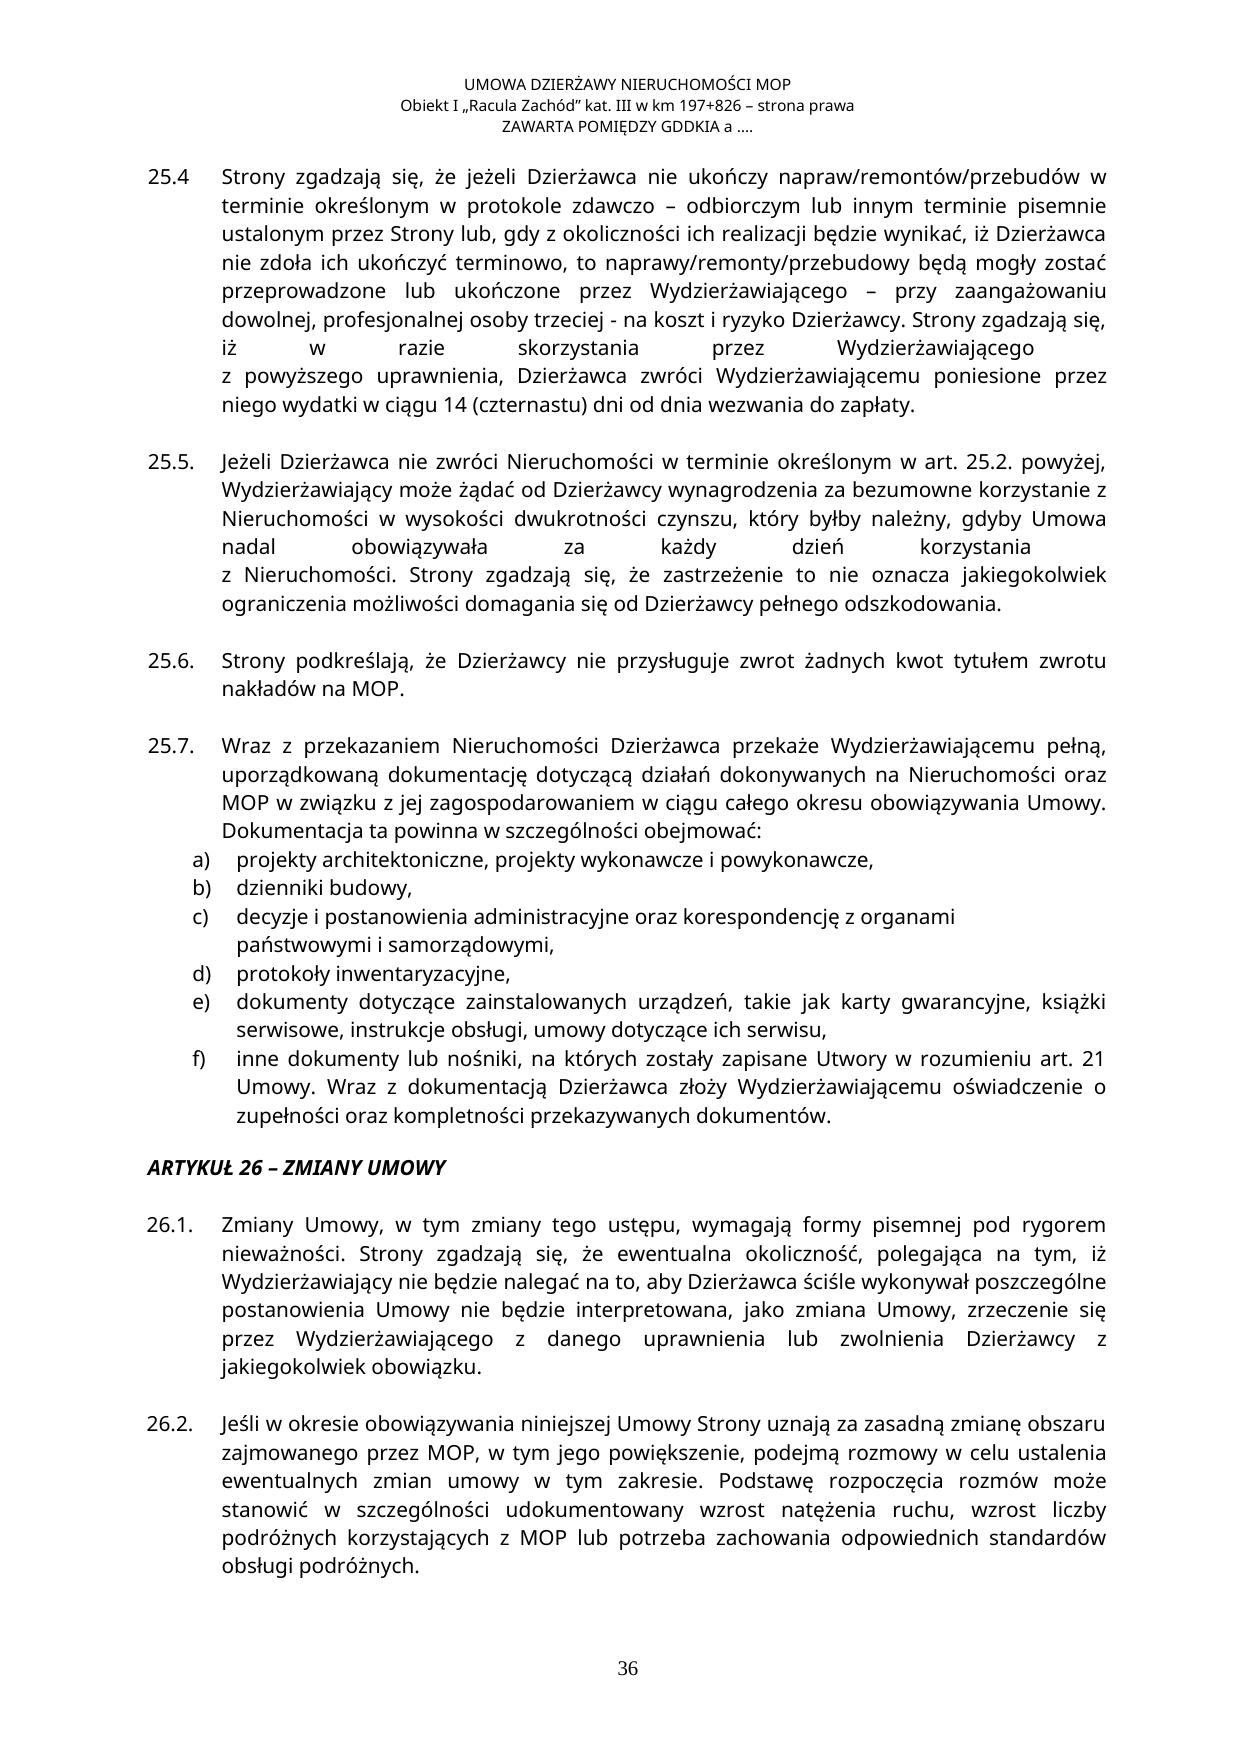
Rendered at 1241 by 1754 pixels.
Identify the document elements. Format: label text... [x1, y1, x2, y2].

subtitle ARTYKUŁ 26 – ZMIANY UMOWY [148, 1153, 1107, 1182]
list protokoły inwentaryzacyjne, [192, 959, 1107, 987]
text 25.7. Wraz z przekazaniem Nieruchomości Dzierżawca przekaże Wydzierżawiającemu pełną, uporządkowaną dokumentację dotyczącą działań dokonywanych na Nieruchomości oraz MOP w związku z jej zagospodarowaniem w ciągu całego okresu obowiązywania Umowy. Dokumentacja ta powinna w szczególności obejmować: [148, 731, 1107, 845]
text 25.4 Strony zgadzają się, że jeżeli Dzierżawca nie ukończy napraw/remontów/przebudów w terminie określonym w protokole zdawczo – odbiorczym lub innym terminie pisemnie ustalonym przez Strony lub, gdy z okoliczności ich realizacji będzie wynikać, iż Dzierżawca nie zdoła ich ukończyć terminowo, to naprawy/remonty/przebudowy będą mogły zostać przeprowadzone lub ukończone przez Wydzierżawiającego – przy zaangażowaniu dowolnej, profesjonalnej osoby trzeciej - na koszt i ryzyko Dzierżawcy. Strony zgadzają się, iż w razie skorzystania przez Wydzierżawiającego z powyższego uprawnienia, Dzierżawca zwróci Wydzierżawiającemu poniesione przez niego wydatki w ciągu 14 (czternastu) dni od dnia wezwania do zapłaty. [148, 162, 1107, 418]
text 25.5. Jeżeli Dzierżawca nie zwróci Nieruchomości w terminie określonym w art. 25.2. powyżej, Wydzierżawiający może żądać od Dzierżawcy wynagrodzenia za bezumowne korzystanie z Nieruchomości w wysokości dwukrotności czynszu, który byłby należny, gdyby Umowa nadal obowiązywała za każdy dzień korzystania z Nieruchomości. Strony zgadzają się, że zastrzeżenie to nie oznacza jakiegokolwiek ograniczenia możliwości domagania się od Dzierżawcy pełnego odszkodowania. [148, 447, 1107, 617]
list decyzje i postanowienia administracyjne oraz korespondencję z organami [192, 902, 1107, 930]
list projekty architektoniczne, projekty wykonawcze i powykonawcze, [192, 845, 1107, 873]
text państwowymi i samorządowymi, [236, 930, 1107, 959]
list inne dokumenty lub nośniki, na których zostały zapisane Utwory w rozumieniu art. 21 Umowy. Wraz z dokumentacją Dzierżawca złoży Wydzierżawiającemu oświadczenie o zupełności oraz kompletności przekazywanych dokumentów. [192, 1044, 1107, 1129]
list Zmiany Umowy, w tym zmiany tego ustępu, wymagają formy pisemnej pod rygorem nieważności. Strony zgadzają się, że ewentualna okoliczność, polegająca na tym, iż Wydzierżawiający nie będzie nalegać na to, aby Dzierżawca ściśle wykonywał poszczególne postanowienia Umowy nie będzie interpretowana, jako zmiana Umowy, zrzeczenie się przez Wydzierżawiającego z danego uprawnienia lub zwolnienia Dzierżawcy z jakiegokolwiek obowiązku. [146, 1210, 1107, 1381]
list Jeśli w okresie obowiązywania niniejszej Umowy Strony uznają za zasadną zmianę obszaru zajmowanego przez MOP, w tym jego powiększenie, podejmą rozmowy w celu ustalenia ewentualnych zmian umowy w tym zakresie. Podstawę rozpoczęcia rozmów może stanowić w szczególności udokumentowany wzrost natężenia ruchu, wzrost liczby podróżnych korzystających z MOP lub potrzeba zachowania odpowiednich standardów obsługi podróżnych. [146, 1409, 1107, 1580]
list dokumenty dotyczące zainstalowanych urządzeń, takie jak karty gwarancyjne, książki serwisowe, instrukcje obsługi, umowy dotyczące ich serwisu, [192, 987, 1107, 1044]
text 25.6. Strony podkreślają, że Dzierżawcy nie przysługuje zwrot żadnych kwot tytułem zwrotu nakładów na MOP. [148, 646, 1107, 703]
list dzienniki budowy, [192, 873, 1107, 902]
